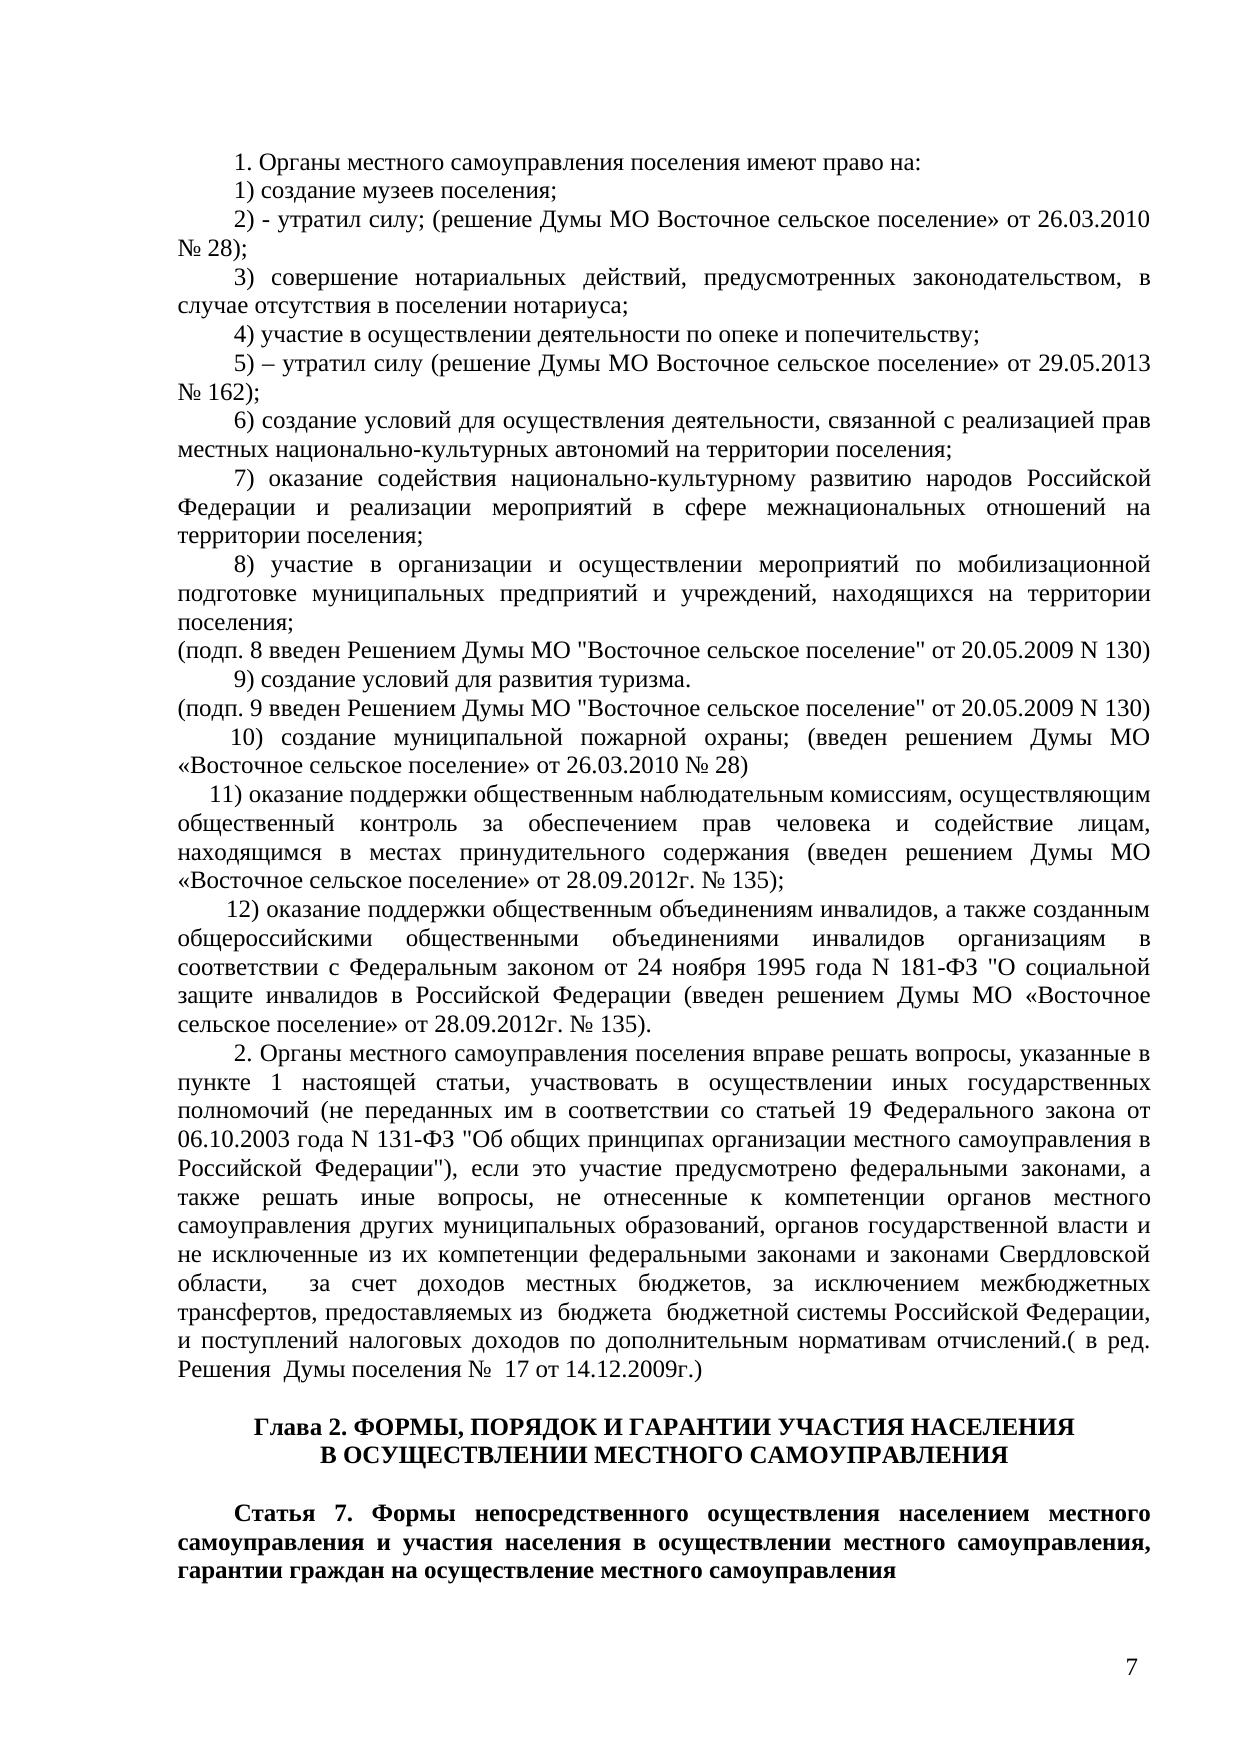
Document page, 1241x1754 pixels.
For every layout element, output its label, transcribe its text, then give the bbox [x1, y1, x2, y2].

text 9) создание условий для развития туризма. [177, 664, 1152, 693]
text (подп. 8 введен Решением Думы МО "Восточное сельское поселение" от 20.05.2009 N 130) [177, 636, 1152, 664]
text 7) оказание содействия национально-культурному развитию народов Российской Федерации и реализации мероприятий в сфере межнациональных отношений на территории поселения; [177, 463, 1152, 549]
text 5) – утратил силу (решение Думы МО Восточное сельское поселение» от 29.05.2013 № 162); [177, 348, 1152, 406]
text В ОСУЩЕСТВЛЕНИИ МЕСТНОГО САМОУПРАВЛЕНИЯ [177, 1441, 1152, 1469]
text 10) создание муниципальной пожарной охраны; (введен решением Думы МО «Восточное сельское поселение» от 26.03.2010 № 28) [177, 722, 1152, 779]
text 2. Органы местного самоуправления поселения вправе решать вопросы, указанные в пункте 1 настоящей статьи, участвовать в осуществлении иных государственных полномочий (не переданных им в соответствии со статьей 19 Федерального закона от 06.10.2003 года N 131-ФЗ "Об общих принципах организации местного самоуправления в Российской Федерации"), если это участие предусмотрено федеральными законами, а также решать иные вопросы, не отнесенные к компетенции органов местного самоуправления других муниципальных образований, органов государственной власти и не исключенные из их компетенции федеральными законами и законами Свердловской области, за счет доходов местных бюджетов, за исключением межбюджетных трансфертов, предоставляемых из бюджета бюджетной системы Российской Федерации, и поступлений налоговых доходов по дополнительным нормативам отчислений.( в ред. Решения Думы поселения № 17 от 14.12.2009г.) [177, 1038, 1152, 1383]
text 3) совершение нотариальных действий, предусмотренных законодательством, в случае отсутствия в поселении нотариуса; [177, 262, 1152, 319]
list Глава 2. ФОРМЫ, ПОРЯДОК И ГАРАНТИИ УЧАСТИЯ НАСЕЛЕНИЯ [177, 1412, 1152, 1441]
list Статья 7. Формы непосредственного осуществления населением местного самоуправления и участия населения в осуществлении местного самоуправления, гарантии граждан на осуществление местного самоуправления [177, 1498, 1152, 1584]
text 1) создание музеев поселения; [177, 176, 1152, 204]
text (подп. 9 введен Решением Думы МО "Восточное сельское поселение" от 20.05.2009 N 130) [177, 693, 1152, 722]
text 4) участие в осуществлении деятельности по опеке и попечительству; [177, 319, 1152, 348]
text 2) - утратил силу; (решение Думы МО Восточное сельское поселение» от 26.03.2010 № 28); [177, 204, 1152, 262]
text 6) создание условий для осуществления деятельности, связанной с реализацией прав местных национально-культурных автономий на территории поселения; [177, 406, 1152, 463]
text 1. Органы местного самоуправления поселения имеют право на: [177, 147, 1152, 176]
text 8) участие в организации и осуществлении мероприятий по мобилизационной подготовке муниципальных предприятий и учреждений, находящихся на территории поселения; [177, 549, 1152, 636]
text 11) оказание поддержки общественным наблюдательным комиссиям, осуществляющим общественный контроль за обеспечением прав человека и содействие лицам, находящимся в местах принудительного содержания (введен решением Думы МО «Восточное сельское поселение» от 28.09.2012г. № 135); [177, 779, 1152, 894]
text 12) оказание поддержки общественным объединениям инвалидов, а также созданным общероссийскими общественными объединениями инвалидов организациям в соответствии с Федеральным законом от 24 ноября 1995 года N 181-ФЗ "О социальной защите инвалидов в Российской Федерации (введен решением Думы МО «Восточное сельское поселение» от 28.09.2012г. № 135). [177, 894, 1152, 1038]
